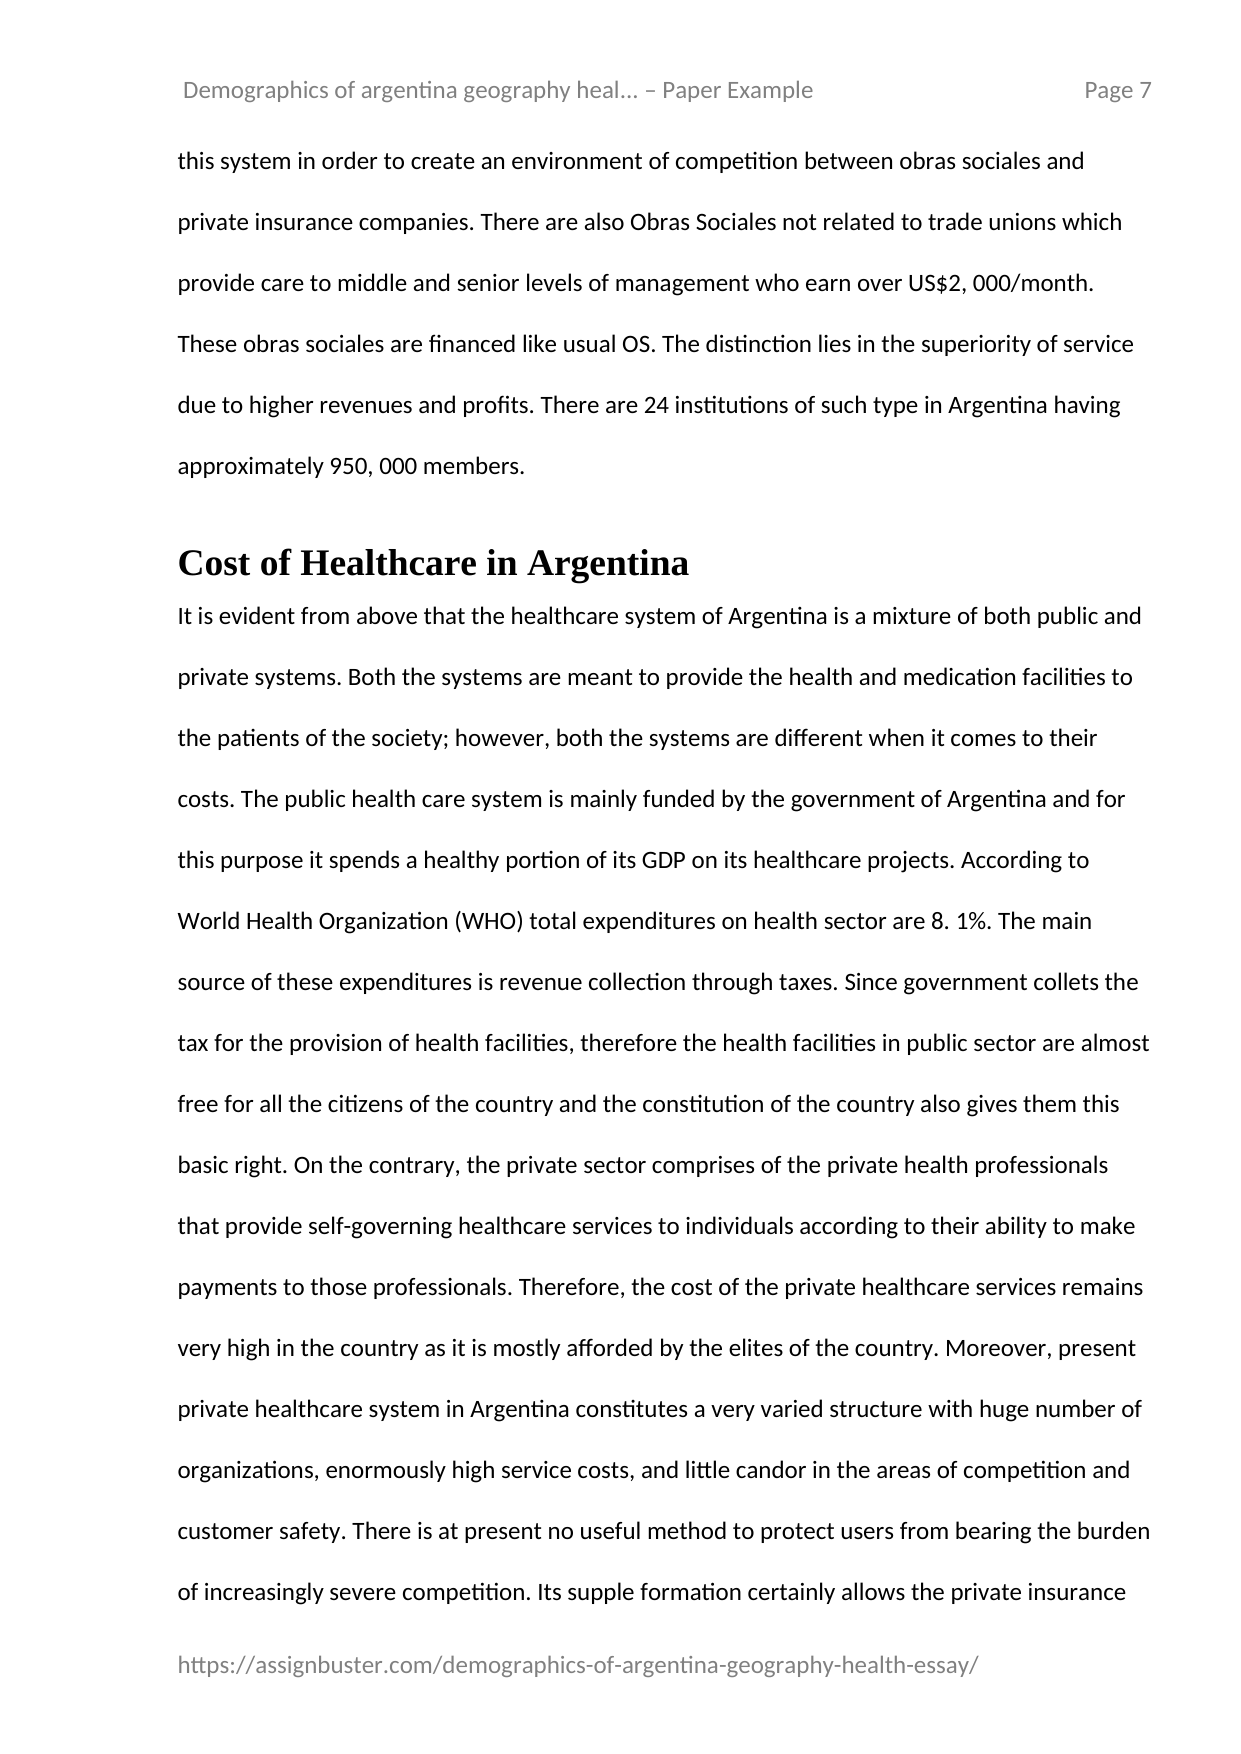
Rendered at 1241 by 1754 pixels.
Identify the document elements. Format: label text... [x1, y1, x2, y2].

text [177, 600, 1152, 1607]
subtitle Cost of Healthcare in Argentina [177, 541, 1152, 584]
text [177, 145, 1152, 481]
